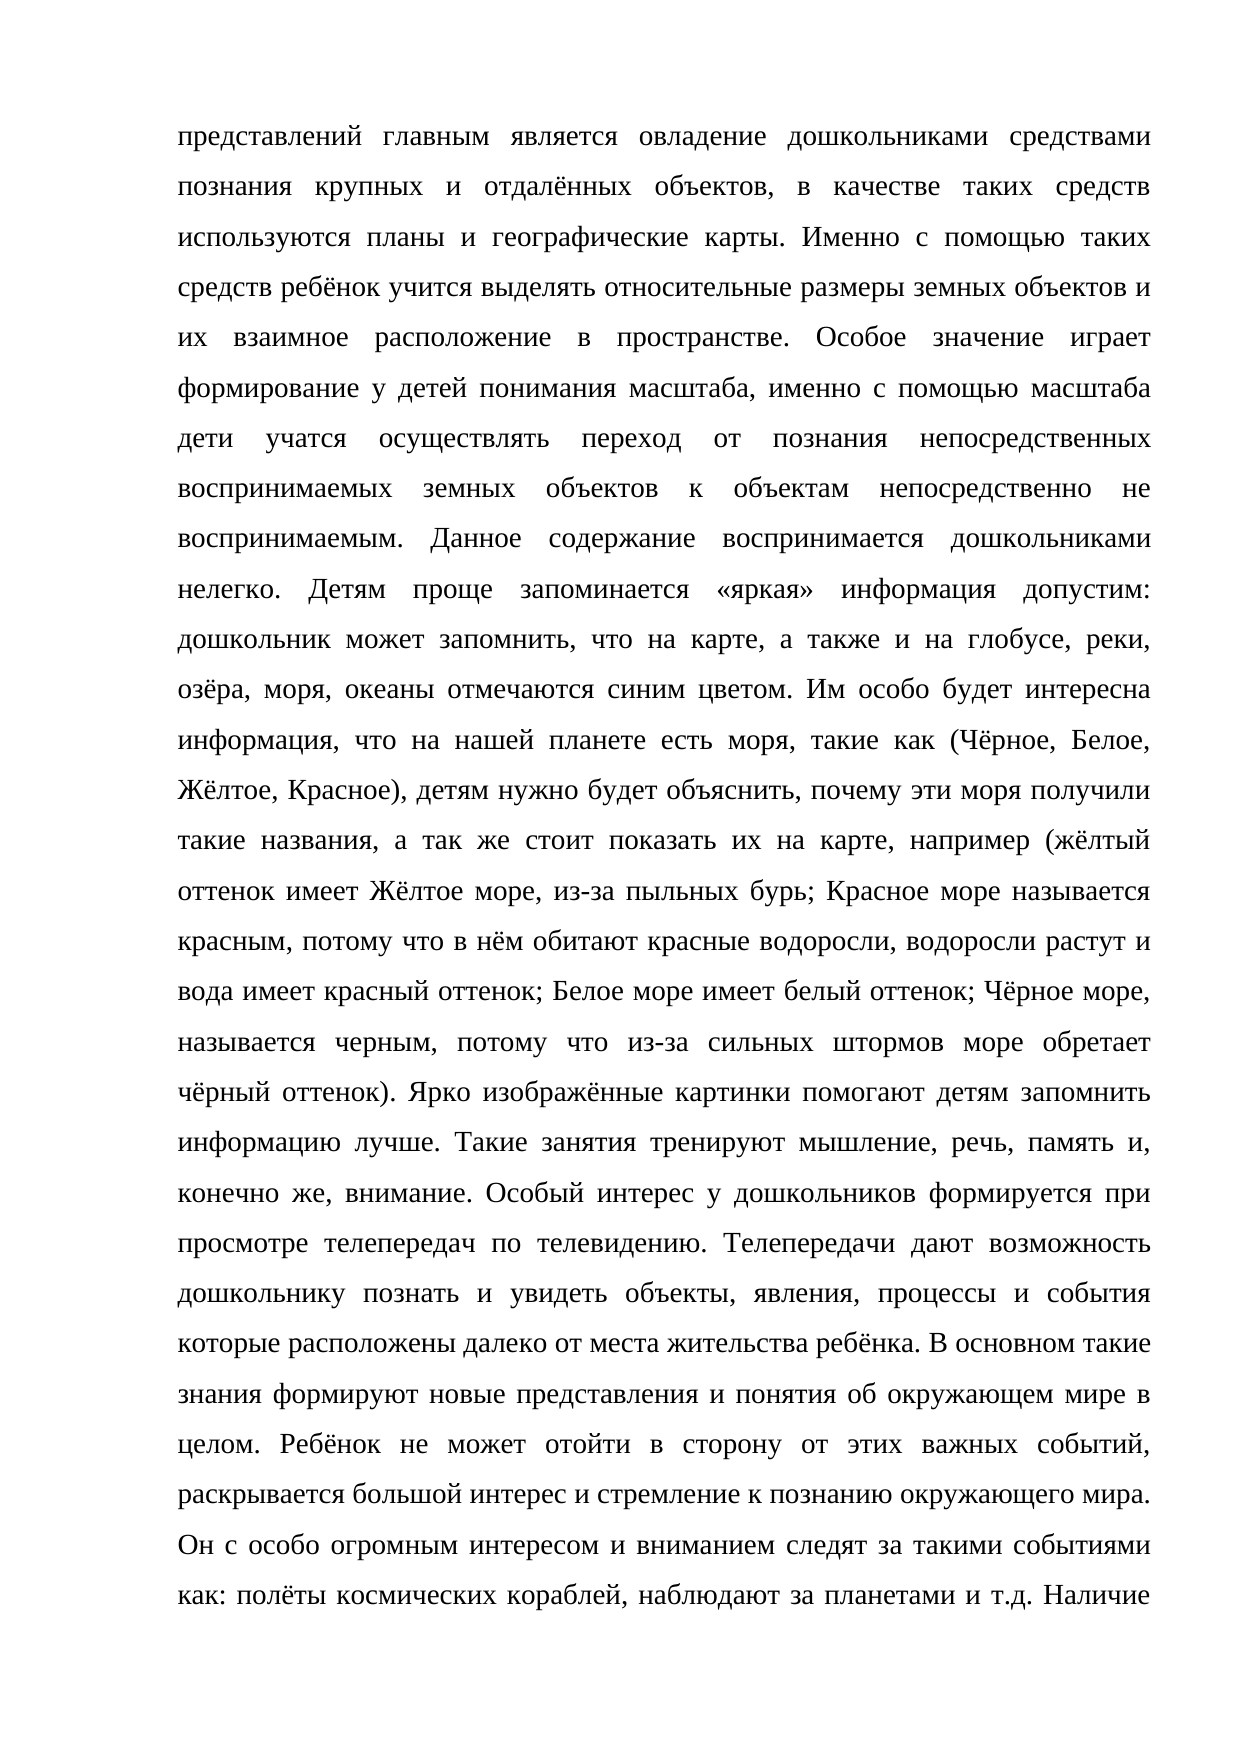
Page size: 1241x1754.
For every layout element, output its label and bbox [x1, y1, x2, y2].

text [177, 118, 1152, 1611]
